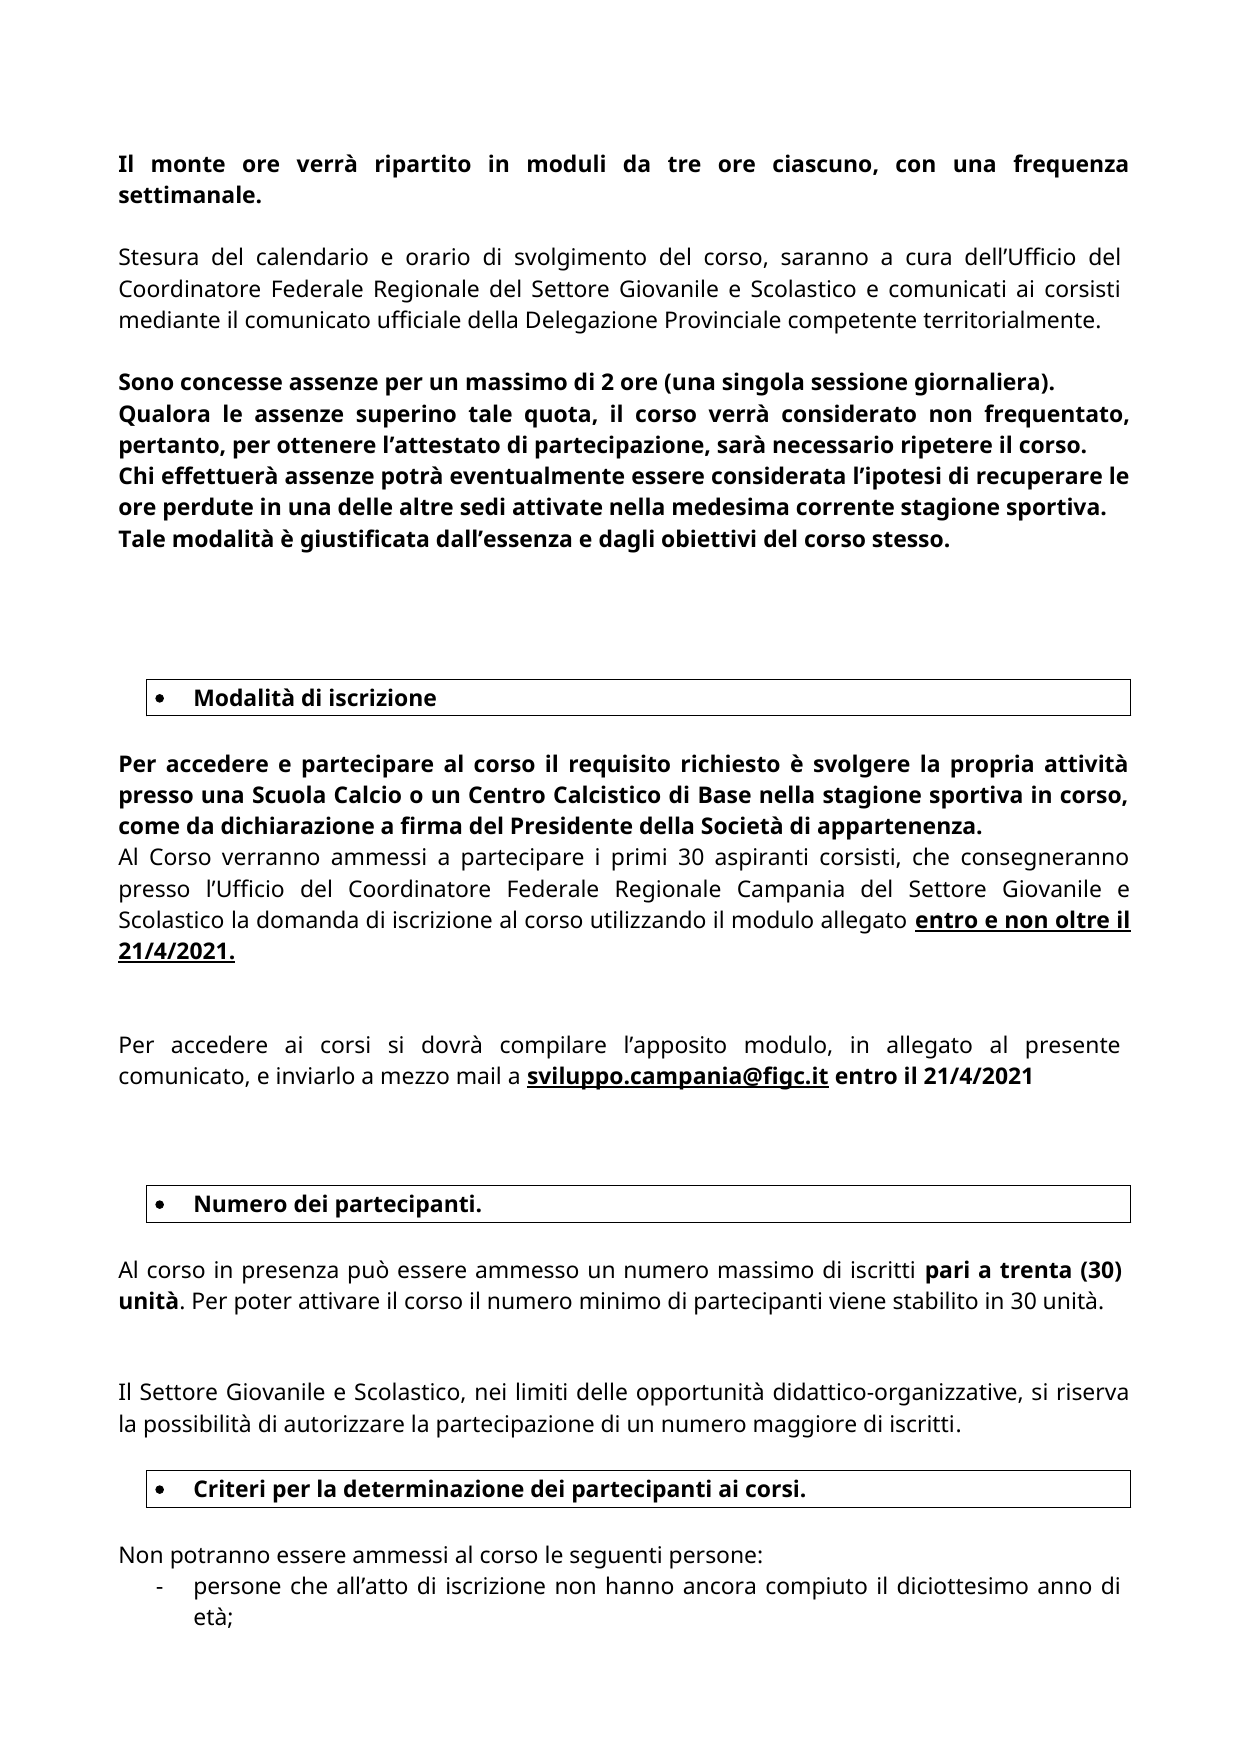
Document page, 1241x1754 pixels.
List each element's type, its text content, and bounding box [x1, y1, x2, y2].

list Numero dei partecipanti. [147, 1186, 1130, 1222]
text Qualora le assenze superino tale quota, il corso verrà considerato non frequentato, pertanto, per ottenere l’attestato di partecipazione, sarà necessario ripetere il corso. [118, 398, 1131, 460]
text Per accedere ai corsi si dovrà compilare l’apposito modulo, in allegato al presente comunicato, e inviarlo a mezzo mail a sviluppo.campania@figc.it entro il 21/4/2021 [118, 1029, 1122, 1091]
text Chi effettuerà assenze potrà eventualmente essere considerata l’ipotesi di recuperare le ore perdute in una delle altre sedi attivate nella medesima corrente stagione sportiva. [118, 460, 1131, 523]
text Al corso in presenza può essere ammesso un numero massimo di iscritti pari a trenta (30) unità. Per poter attivare il corso il numero minimo di partecipanti viene stabilito in 30 unità. [118, 1254, 1122, 1316]
text Tale modalità è giustificata dall’essenza e dagli obiettivi del corso stesso. [118, 523, 1131, 554]
list Criteri per la determinazione dei partecipanti ai corsi. [147, 1471, 1130, 1507]
list Modalità di iscrizione [147, 680, 1130, 715]
text Il Settore Giovanile e Scolastico, nei limiti delle opportunità didattico-organizzative, si riserva la possibilità di autorizzare la partecipazione di un numero maggiore di iscritti. [118, 1376, 1131, 1439]
text Non potranno essere ammessi al corso le seguenti persone: [118, 1539, 1122, 1570]
text Sono concesse assenze per un massimo di 2 ore (una singola sessione giornaliera). [118, 366, 1131, 398]
text Stesura del calendario e orario di svolgimento del corso, saranno a cura dell’Ufficio del Coordinatore Federale Regionale del Settore Giovanile e Scolastico e comunicati ai corsisti mediante il comunicato ufficiale della Delegazione Provinciale competente territorialmente. [118, 241, 1122, 335]
text Per accedere e partecipare al corso il requisito richiesto è svolgere la propria attività presso una Scuola Calcio o un Centro Calcistico di Base nella stagione sportiva in corso, come da dichiarazione a firma del Presidente della Società di appartenenza. [118, 748, 1131, 841]
list persone che all’atto di iscrizione non hanno ancora compiuto il diciottesimo anno di età; [156, 1570, 1122, 1633]
text Al Corso verranno ammessi a partecipare i primi 30 aspiranti corsisti, che consegneranno presso l’Ufficio del Coordinatore Federale Regionale Campania del Settore Giovanile e Scolastico la domanda di iscrizione al corso utilizzando il modulo allegato entro e non oltre il 21/4/2021. [118, 841, 1131, 966]
text Il monte ore verrà ripartito in moduli da tre ore ciascuno, con una frequenza settimanale. [118, 148, 1131, 210]
